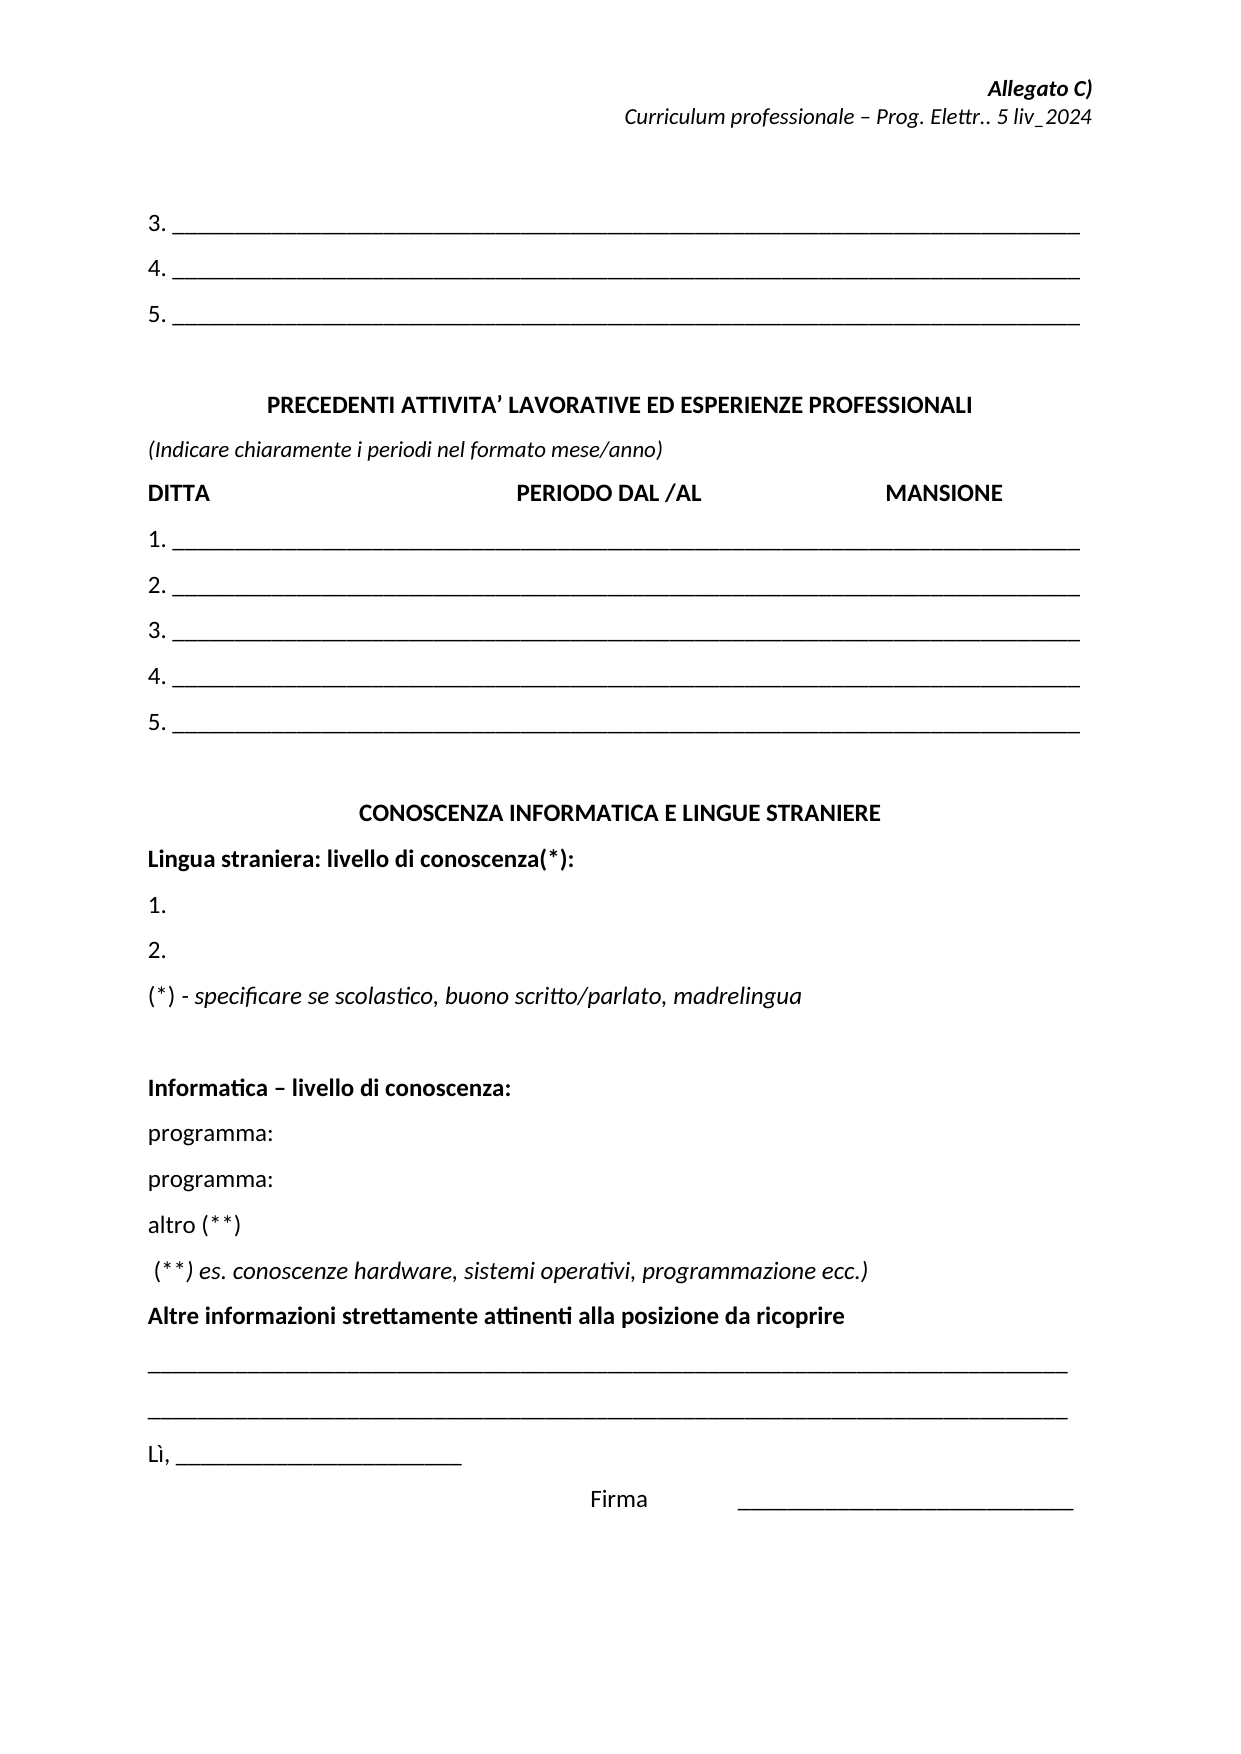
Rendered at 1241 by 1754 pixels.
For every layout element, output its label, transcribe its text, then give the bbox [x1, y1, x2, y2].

text 2. [148, 935, 1092, 965]
text __________________________________________________________________________ [148, 1346, 1092, 1377]
text (*) - specificare se scolastico, buono scritto/parlato, madrelingua [148, 980, 1092, 1011]
text (Indicare chiaramente i periodi nel formato mese/anno) [148, 435, 1092, 463]
text 3. _________________________________________________________________________ [148, 614, 1092, 645]
text 5. _________________________________________________________________________ [148, 298, 1092, 329]
text Lì, _______________________ [148, 1438, 1092, 1468]
text programma: [148, 1163, 1092, 1194]
text altro (**) [148, 1209, 1092, 1239]
text 1. _________________________________________________________________________ [148, 523, 1092, 554]
text 5. _________________________________________________________________________ [148, 706, 1092, 737]
text Altre informazioni strettamente attinenti alla posizione da ricoprire [148, 1301, 1092, 1331]
text 2. _________________________________________________________________________ [148, 569, 1092, 599]
text Firma ___________________________ [148, 1483, 1092, 1514]
text PRECEDENTI ATTIVITA’ LAVORATIVE ED ESPERIENZE PROFESSIONALI [148, 390, 1092, 420]
text __________________________________________________________________________ [148, 1392, 1092, 1422]
text Informatica – livello di conoscenza: [148, 1072, 1092, 1102]
text 4. _________________________________________________________________________ [148, 252, 1092, 283]
text (**) es. conoscenze hardware, sistemi operativi, programmazione ecc.) [148, 1255, 1092, 1285]
text CONOSCENZA INFORMATICA E LINGUE STRANIERE [148, 797, 1092, 828]
text 3. _________________________________________________________________________ [148, 207, 1092, 237]
text 1. [148, 889, 1092, 919]
text Lingua straniera: livello di conoscenza(*): [148, 843, 1092, 874]
text DITTA PERIODO DAL /AL MANSIONE [148, 477, 1092, 508]
text programma: [148, 1118, 1092, 1148]
text 4. _________________________________________________________________________ [148, 660, 1092, 691]
